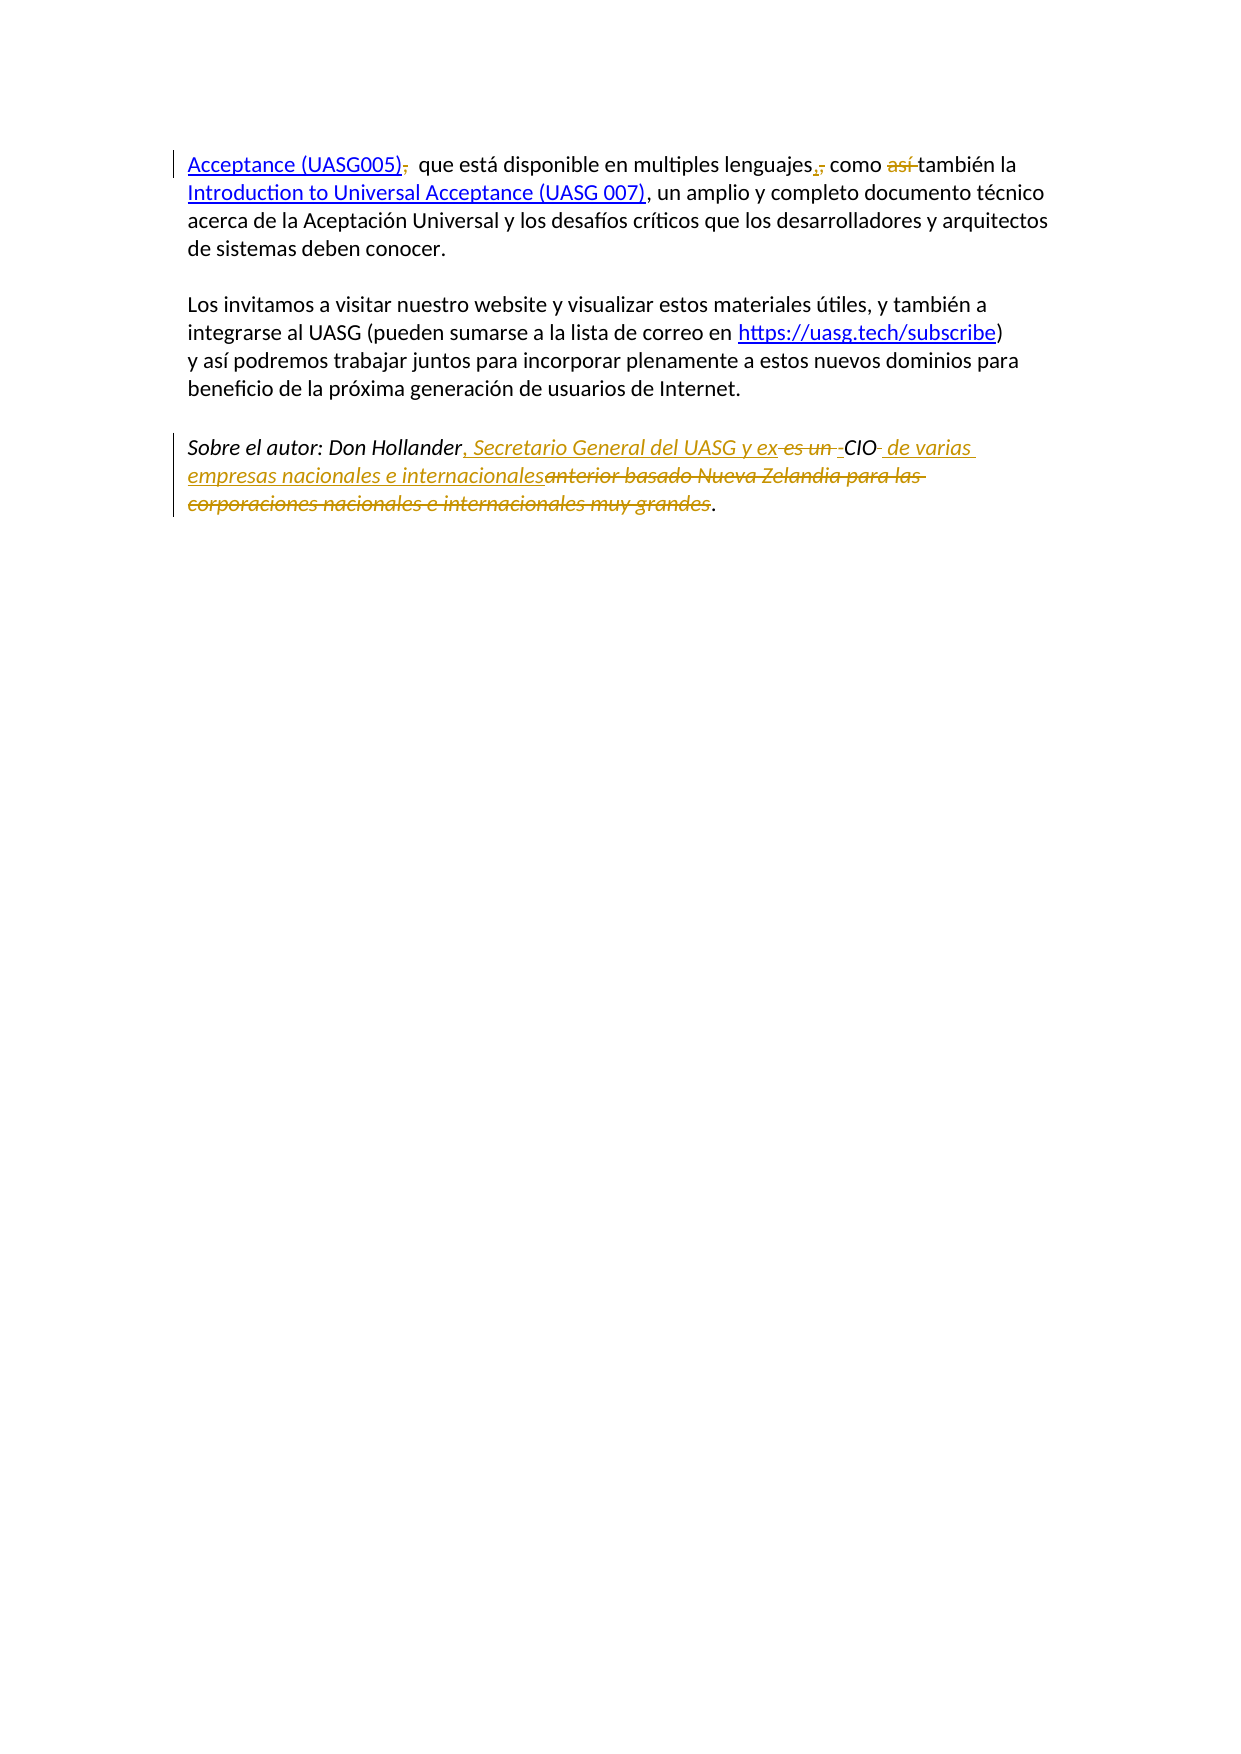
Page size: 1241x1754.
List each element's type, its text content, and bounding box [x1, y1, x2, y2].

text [187, 150, 1053, 262]
text Sobre el autor: Don HollanderCIO. [187, 433, 1053, 517]
text Los invitamos a visitar nuestro website y visualizar estos materiales útiles, y también a integrarse al UASG (pueden sumarse a la lista de correo en https://uasg.tech/subscribe) y así podremos trabajar juntos para incorporar plenamente a estos nuevos dominios para beneficio de la próxima generación de usuarios de Internet. [187, 290, 1053, 402]
